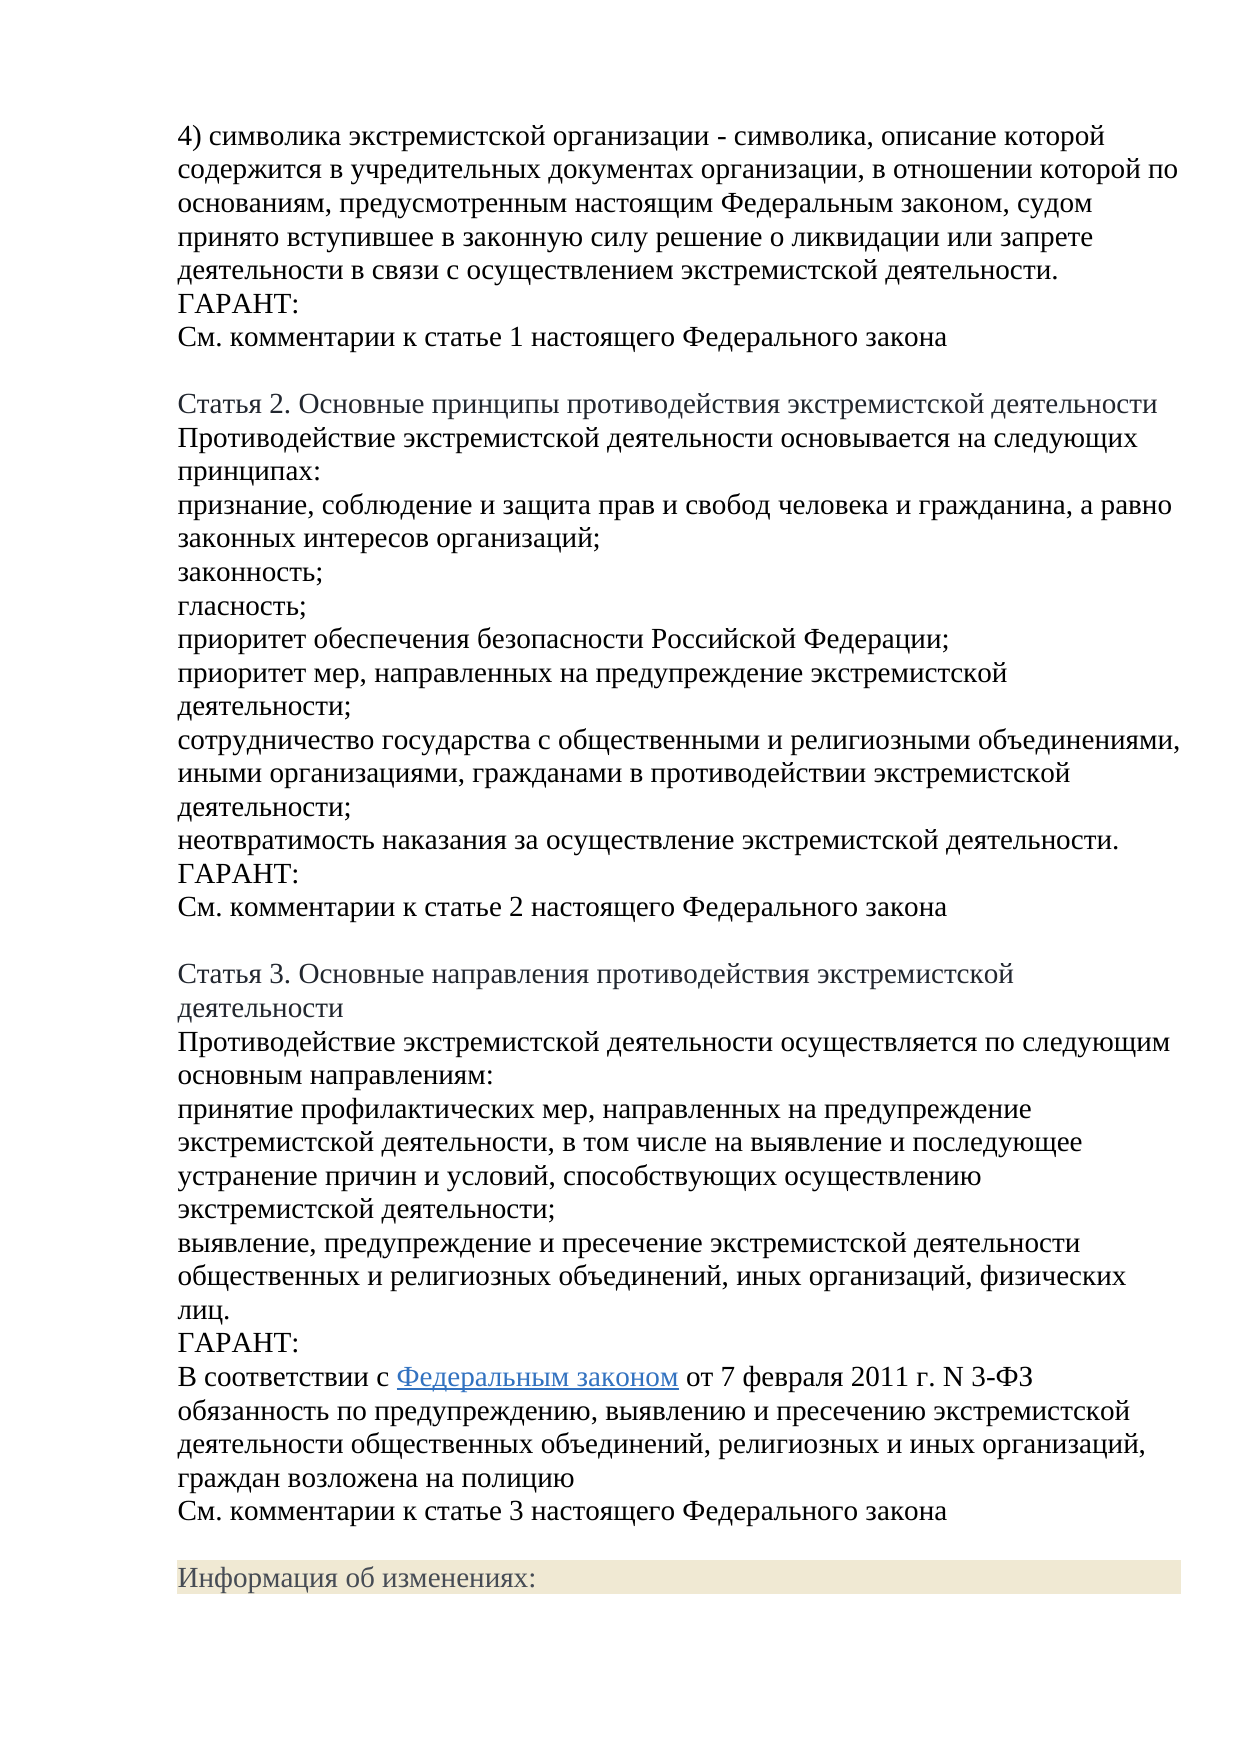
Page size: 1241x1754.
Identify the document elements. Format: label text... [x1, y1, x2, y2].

text Информация об изменениях: [177, 1560, 1181, 1594]
text законность; [177, 554, 1181, 588]
text См. комментарии к статье 1 настоящего Федерального закона [177, 319, 1181, 353]
text См. комментарии к статье 3 настоящего Федерального закона [177, 1493, 1181, 1527]
text выявление, предупреждение и пресечение экстремистской деятельности общественных и религиозных объединений, иных организаций, физических лиц. [177, 1225, 1181, 1326]
text Статья 3. Основные направления противодействия экстремистской деятельности [177, 957, 1181, 1024]
text В соответствии с Федеральным законом от 7 февраля 2011 г. N 3-ФЗ обязанность по предупреждению, выявлению и пресечению экстремистской деятельности общественных объединений, религиозных и иных организаций, граждан возложена на полицию [177, 1359, 1181, 1493]
text приоритет обеспечения безопасности Российской Федерации; [177, 621, 1181, 655]
text Противодействие экстремистской деятельности осуществляется по следующим основным направлениям: [177, 1024, 1181, 1091]
text Противодействие экстремистской деятельности основывается на следующих принципах: [177, 420, 1181, 487]
text ГАРАНТ: [177, 286, 1181, 319]
text ГАРАНТ: [177, 1326, 1181, 1359]
text сотрудничество государства с общественными и религиозными объединениями, иными организациями, гражданами в противодействии экстремистской деятельности; [177, 722, 1181, 822]
text неотвратимость наказания за осуществление экстремистской деятельности. [177, 822, 1181, 856]
text Статья 2. Основные принципы противодействия экстремистской деятельности [177, 386, 1181, 420]
text См. комментарии к статье 2 настоящего Федерального закона [177, 889, 1181, 923]
text 4) символика экстремистской организации - символика, описание которой содержится в учредительных документах организации, в отношении которой по основаниям, предусмотренным настоящим Федеральным законом, судом принято вступившее в законную силу решение о ликвидации или запрете деятельности в связи с осуществлением экстремистской деятельности. [177, 118, 1181, 286]
text принятие профилактических мер, направленных на предупреждение экстремистской деятельности, в том числе на выявление и последующее устранение причин и условий, способствующих осуществлению экстремистской деятельности; [177, 1091, 1181, 1225]
text признание, соблюдение и защита прав и свобод человека и гражданина, а равно законных интересов организаций; [177, 487, 1181, 554]
text приоритет мер, направленных на предупреждение экстремистской деятельности; [177, 655, 1181, 722]
text гласность; [177, 588, 1181, 621]
text ГАРАНТ: [177, 856, 1181, 889]
